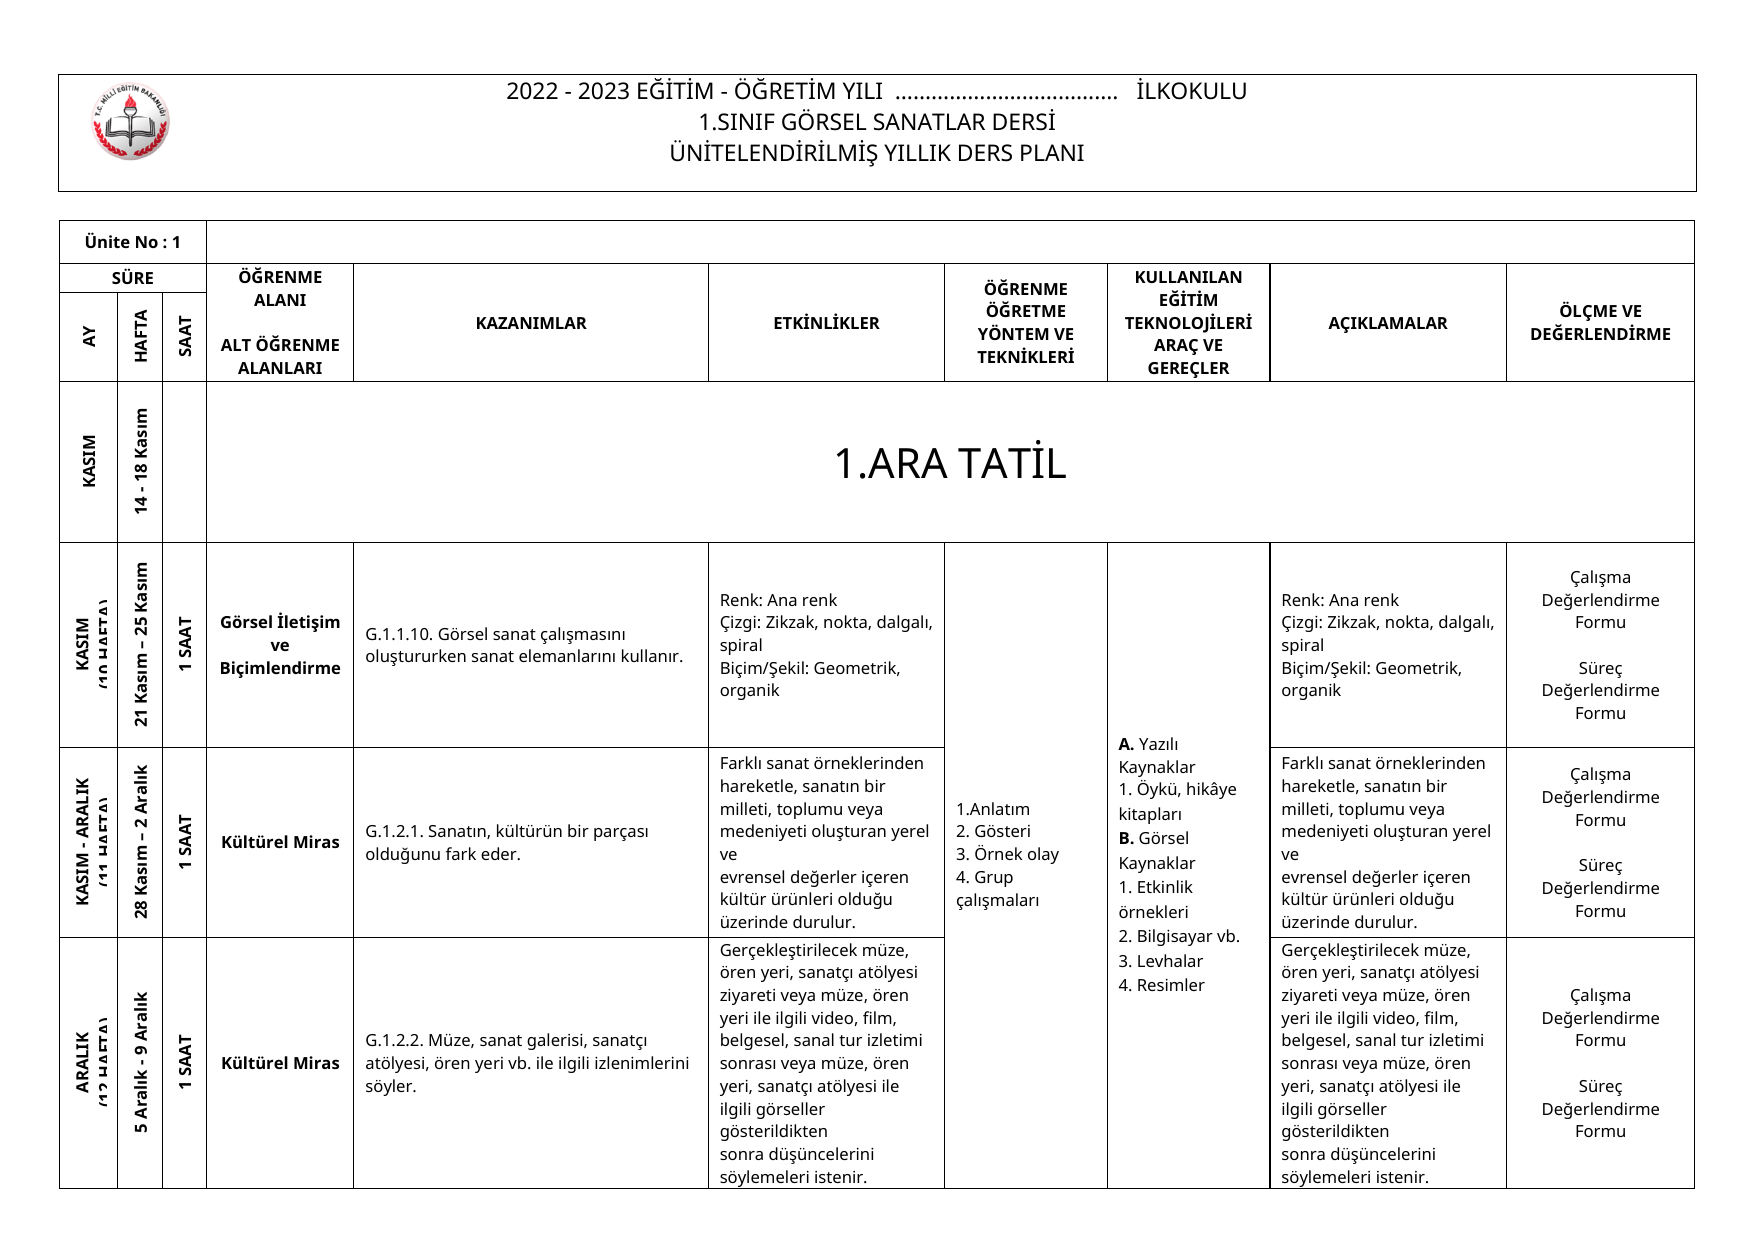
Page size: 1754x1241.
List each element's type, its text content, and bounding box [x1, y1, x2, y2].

table_header [207, 221, 1694, 263]
table_cell 5 Aralık - 9 Aralık [118, 938, 162, 1188]
table_cell SÜRE [60, 264, 206, 292]
table_cell Çalışma Değerlendirme Formu Süreç Değerlendirme Formu [1507, 543, 1694, 747]
table_cell Kültürel Miras [207, 938, 353, 1188]
table_cell AY [60, 293, 117, 381]
table_cell KASIM (10.HAFTA) [60, 543, 117, 747]
table_cell SAAT [163, 293, 206, 381]
table_cell G.1.2.2. Müze, sanat galerisi, sanatçı atölyesi, ören yeri vb. ile ilgili izlenimlerini söyler. [354, 938, 708, 1188]
table_cell Renk: Ana renk Çizgi: Zikzak, nokta, dalgalı, spiral Biçim/Şekil: Geometrik, organik [1271, 543, 1506, 747]
table_cell 1 SAAT [163, 748, 206, 937]
table_cell ÖĞRENME ÖĞRETME YÖNTEM VE TEKNİKLERİ [945, 264, 1107, 381]
table_cell Çalışma Değerlendirme Formu Süreç Değerlendirme Formu [1507, 748, 1694, 937]
table_cell 28 Kasım – 2 Aralık [118, 748, 162, 937]
table_cell KULLANILAN EĞİTİM TEKNOLOJİLERİ ARAÇ VE GEREÇLER [1108, 264, 1269, 381]
table_cell 1 SAAT [163, 938, 206, 1188]
table_cell 14 - 18 Kasım [118, 382, 162, 542]
table_cell KASIM [60, 382, 117, 542]
table_cell ÖĞRENME ALANI ALT ÖĞRENME ALANLARI [207, 264, 353, 381]
table_cell ARALIK (12.HAFTA) [60, 938, 117, 1188]
table_cell G.1.2.1. Sanatın, kültürün bir parçası olduğunu fark eder. [354, 748, 708, 937]
table_cell 1.Anlatım 2. Gösteri 3. Örnek olay 4. Grup çalışmaları [945, 543, 1107, 1188]
table_cell 21 Kasım – 25 Kasım [118, 543, 162, 747]
table_cell KAZANIMLAR [354, 264, 708, 381]
table_cell Gerçekleştirilecek müze, ören yeri, sanatçı atölyesi ziyareti veya müze, ören yeri ile ilgili video, film, belgesel, sanal tur izletimi sonrası veya müze, ören yeri, sanatçı atölyesi ile ilgili görseller gösterildikten sonra düşüncelerini söylemeleri istenir. [1271, 938, 1506, 1188]
table_cell Gerçekleştirilecek müze, ören yeri, sanatçı atölyesi ziyareti veya müze, ören yeri ile ilgili video, film, belgesel, sanal tur izletimi sonrası veya müze, ören yeri, sanatçı atölyesi ile ilgili görseller gösterildikten sonra düşüncelerini söylemeleri istenir. [709, 938, 944, 1188]
table_cell 1 SAAT [163, 543, 206, 747]
table_cell Farklı sanat örneklerinden hareketle, sanatın bir milleti, toplumu veya medeniyeti oluşturan yerel ve evrensel değerler içeren kültür ürünleri olduğu üzerinde durulur. [1271, 748, 1506, 937]
table_cell AÇIKLAMALAR [1271, 264, 1506, 381]
picture [85, 77, 175, 167]
table_header Ünite No : 1 [60, 221, 206, 263]
table_cell 1.ARA TATİL [207, 382, 1694, 542]
table_cell KASIM - ARALIK (11.HAFTA) [60, 748, 117, 937]
table_cell G.1.1.10. Görsel sanat çalışmasını oluştururken sanat elemanlarını kullanır. [354, 543, 708, 747]
table_cell ETKİNLİKLER [709, 264, 944, 381]
table_cell Görsel İletişim ve Biçimlendirme [207, 543, 353, 747]
table_cell ÖLÇME VE DEĞERLENDİRME [1507, 264, 1694, 381]
table_cell [163, 382, 206, 542]
table_cell Çalışma Değerlendirme Formu Süreç Değerlendirme Formu [1507, 938, 1694, 1188]
table_cell HAFTA [118, 293, 162, 381]
table_cell Renk: Ana renk Çizgi: Zikzak, nokta, dalgalı, spiral Biçim/Şekil: Geometrik, organik [709, 543, 944, 747]
table_cell Kültürel Miras [207, 748, 353, 937]
table_cell Farklı sanat örneklerinden hareketle, sanatın bir milleti, toplumu veya medeniyeti oluşturan yerel ve evrensel değerler içeren kültür ürünleri olduğu üzerinde durulur. [709, 748, 944, 937]
table_cell A. Yazılı Kaynaklar 1. Öykü, hikâye kitapları B. Görsel Kaynaklar 1. Etkinlik örnekleri 2. Bilgisayar vb. 3. Levhalar 4. Resimler [1108, 543, 1269, 1188]
